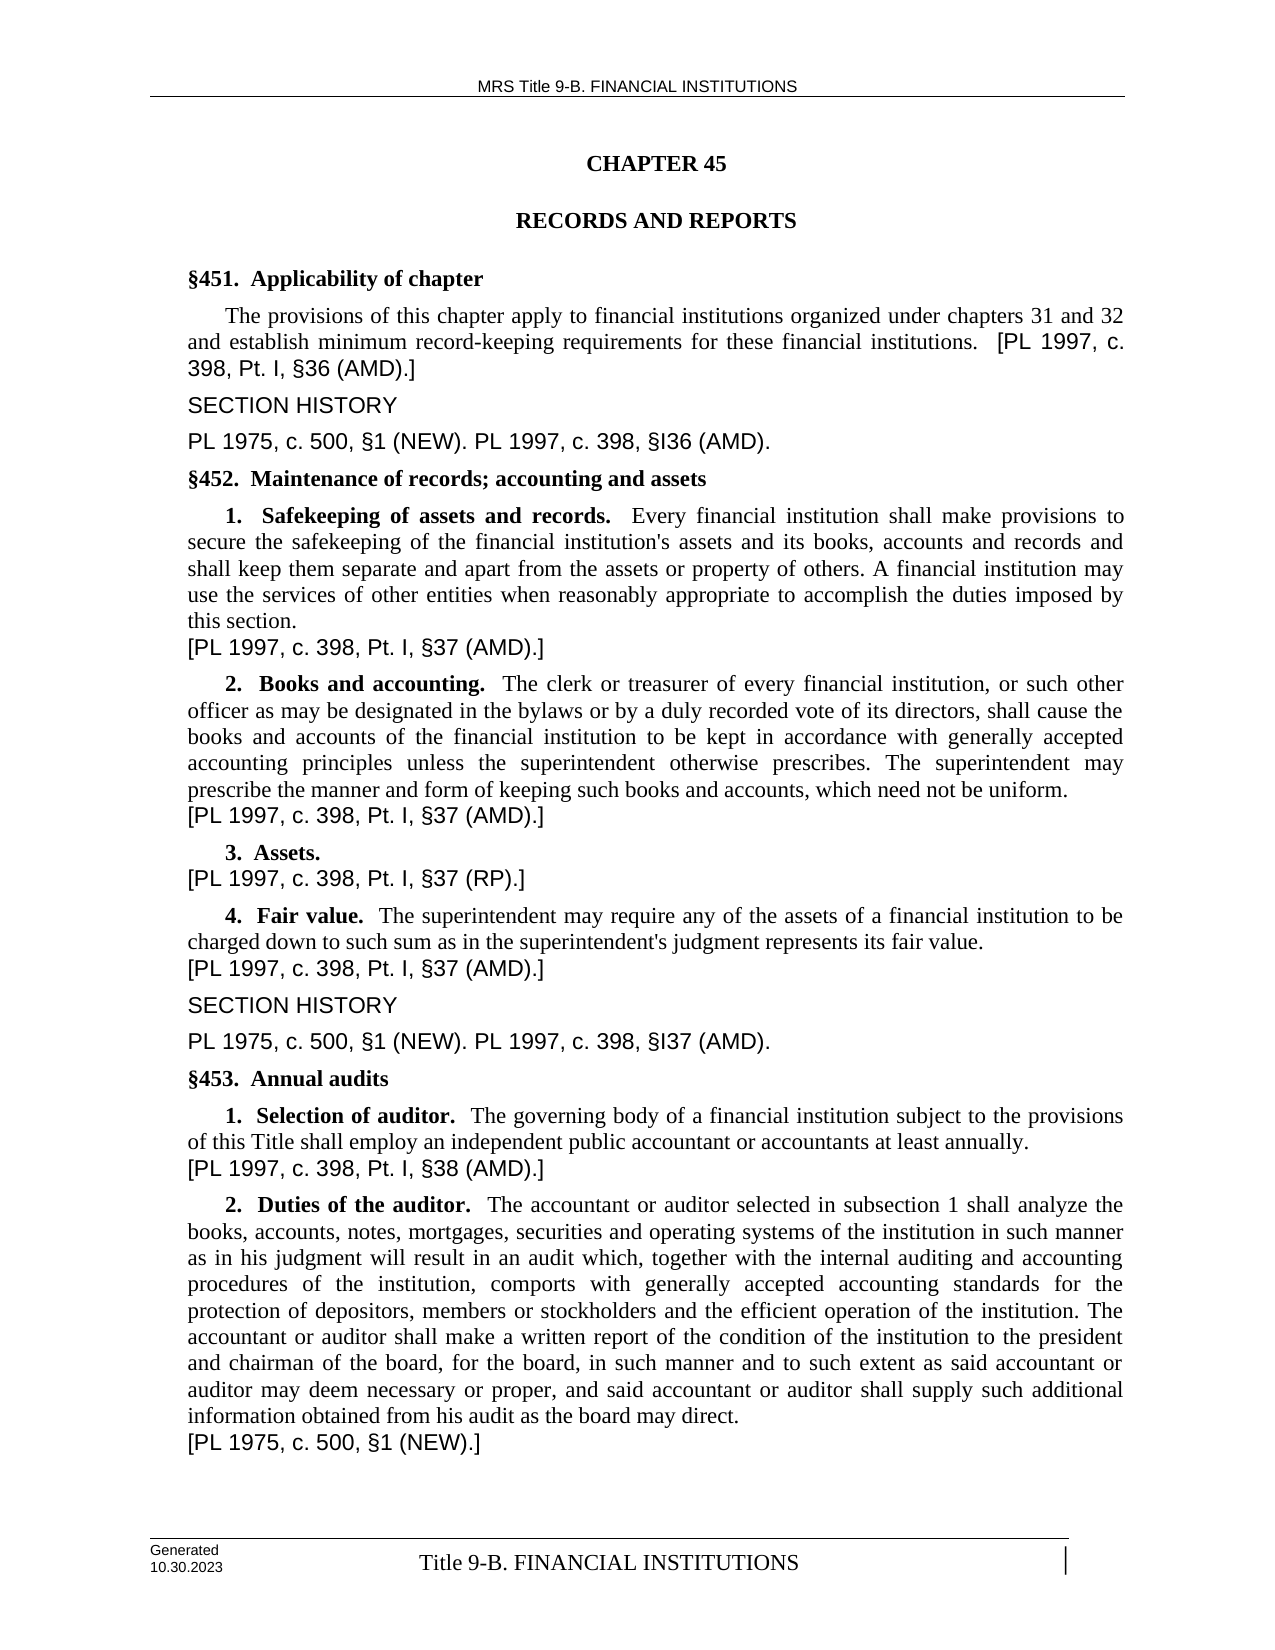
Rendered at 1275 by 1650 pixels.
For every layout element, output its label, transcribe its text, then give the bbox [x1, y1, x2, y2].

text [PL 1997, c. 398, Pt. I, §37 (AMD).] [187, 955, 1125, 981]
text §452. Maintenance of records; accounting and assets [187, 465, 1125, 491]
text PL 1975, c. 500, §1 (NEW). PL 1997, c. 398, §I37 (AMD). [187, 1028, 1125, 1055]
text 1. Safekeeping of assets and records. Every financial institution shall make provisions to secure the safekeeping of the financial institution's assets and its books, accounts and records and shall keep them separate and apart from the assets or property of others. A financial institution may use the services of other entities when reasonably appropriate to accomplish the duties imposed by this section. [187, 502, 1125, 634]
text The provisions of this chapter apply to financial institutions organized under chapters 31 and 32 and establish minimum record-keeping requirements for these financial institutions. [PL 1997, c. 398, Pt. I, §36 (AMD).] [187, 302, 1125, 381]
text [PL 1997, c. 398, Pt. I, §37 (AMD).] [187, 634, 1125, 660]
text RECORDS AND REPORTS [187, 208, 1125, 234]
text [PL 1997, c. 398, Pt. I, §37 (AMD).] [187, 802, 1125, 828]
text 2. Duties of the auditor. The accountant or auditor selected in subsection 1 shall analyze the books, accounts, notes, mortgages, securities and operating systems of the institution in such manner as in his judgment will result in an audit which, together with the internal auditing and accounting procedures of the institution, comports with generally accepted accounting standards for the protection of depositors, members or stockholders and the efficient operation of the institution. The accountant or auditor shall make a written report of the condition of the institution to the president and chairman of the board, for the board, in such manner and to such extent as said accountant or auditor may deem necessary or proper, and said accountant or auditor shall supply such additional information obtained from his audit as the board may direct. [187, 1191, 1125, 1428]
text §451. Applicability of chapter [187, 265, 1125, 292]
text SECTION HISTORY [187, 392, 1125, 418]
text CHAPTER 45 [187, 150, 1125, 176]
text [PL 1997, c. 398, Pt. I, §37 (RP).] [187, 865, 1125, 892]
text SECTION HISTORY [187, 992, 1125, 1018]
text 2. Books and accounting. The clerk or treasurer of every financial institution, or such other officer as may be designated in the bylaws or by a duly recorded vote of its directors, shall cause the books and accounts of the financial institution to be kept in accordance with generally accepted accounting principles unless the superintendent otherwise prescribes. The superintendent may prescribe the manner and form of keeping such books and accounts, which need not be uniform. [187, 670, 1125, 802]
text [PL 1997, c. 398, Pt. I, §38 (AMD).] [187, 1154, 1125, 1181]
text 4. Fair value. The superintendent may require any of the assets of a financial institution to be charged down to such sum as in the superintendent's judgment represents its fair value. [187, 902, 1125, 955]
text [PL 1975, c. 500, §1 (NEW).] [187, 1428, 1125, 1455]
text §453. Annual audits [187, 1065, 1125, 1091]
text PL 1975, c. 500, §1 (NEW). PL 1997, c. 398, §I36 (AMD). [187, 428, 1125, 455]
text 3. Assets. [187, 839, 1125, 865]
text 1. Selection of auditor. The governing body of a financial institution subject to the provisions of this Title shall employ an independent public accountant or accountants at least annually. [187, 1102, 1125, 1154]
